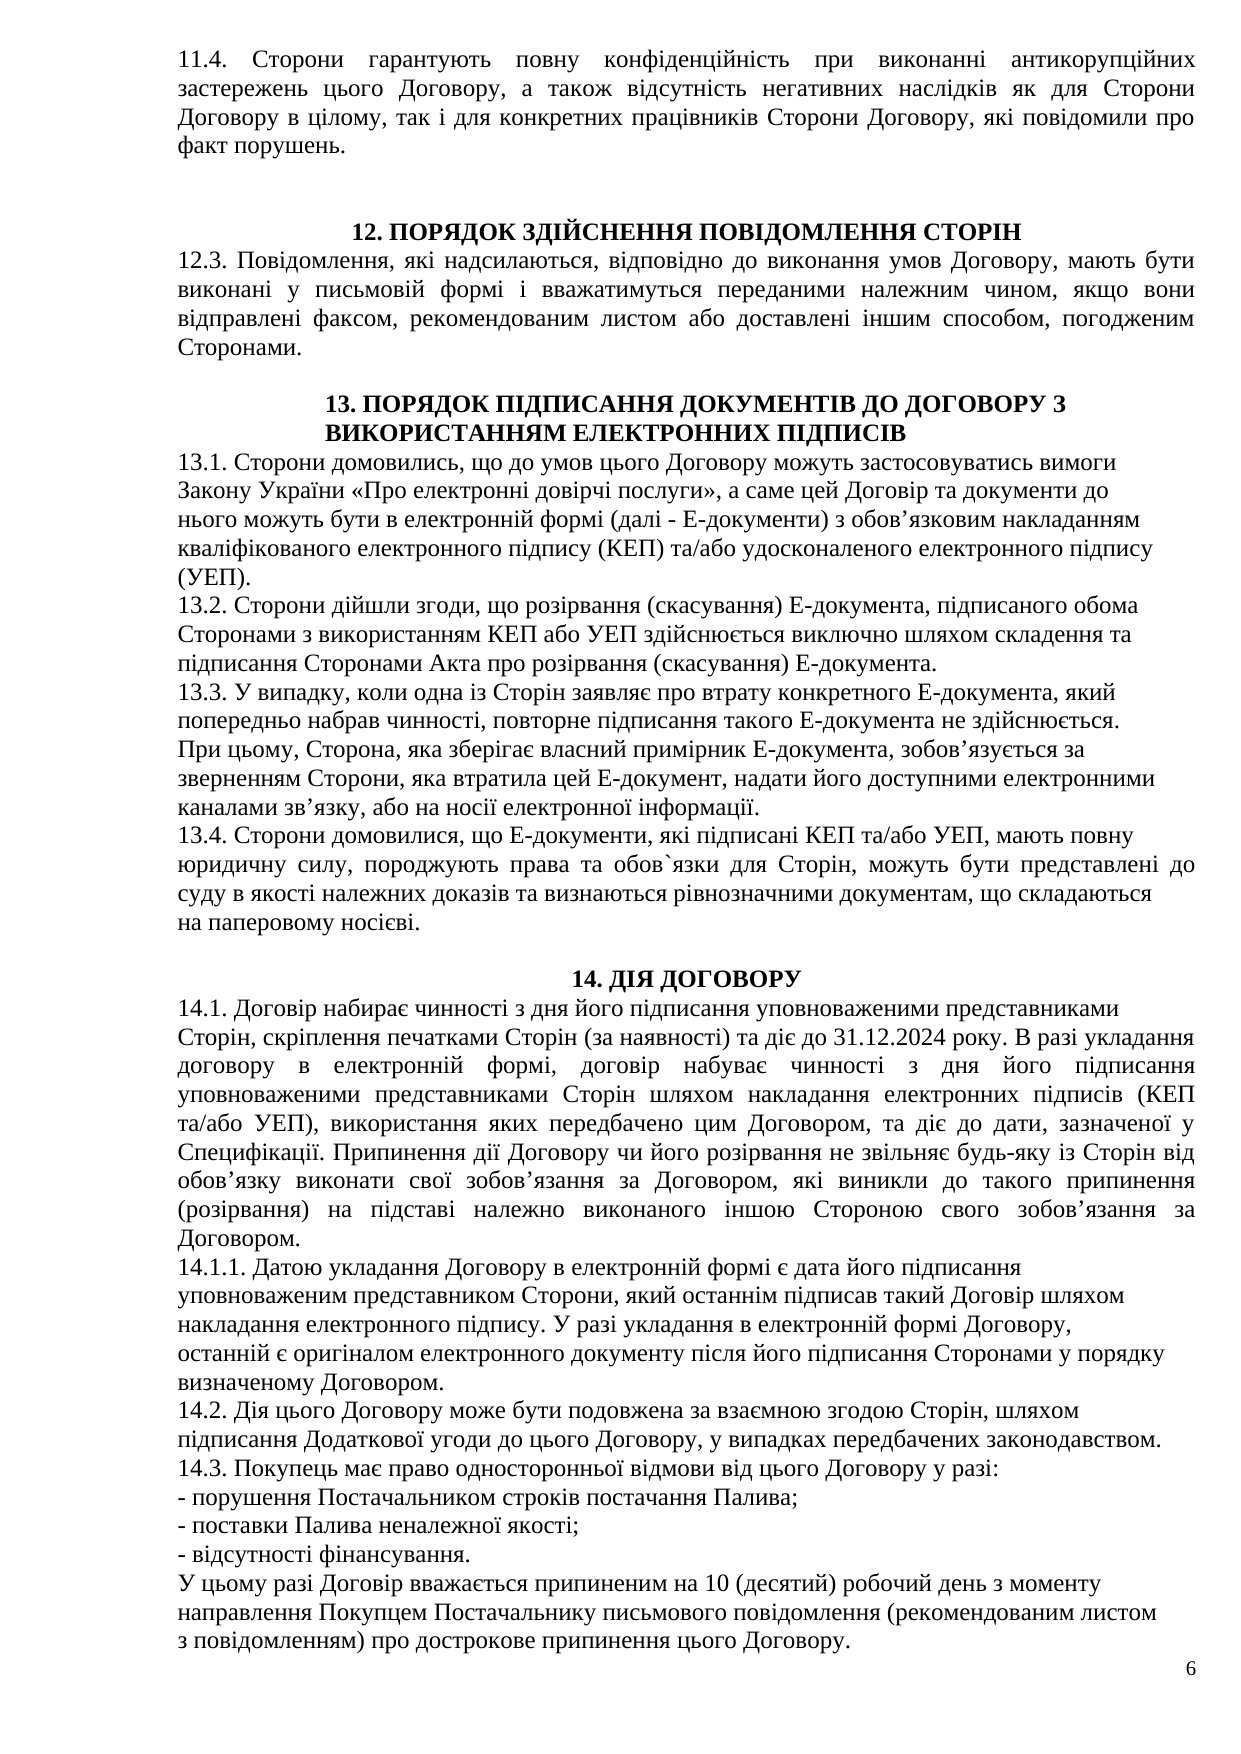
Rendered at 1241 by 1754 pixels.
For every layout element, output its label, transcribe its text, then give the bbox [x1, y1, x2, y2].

text попередньо набрав чинності, повторне підписання такого E-документа не здійснюється. [177, 706, 1196, 734]
text 13.1. Сторони домовились, що до умов цього Договору можуть застосовуватись вимоги [177, 447, 1196, 476]
text - поставки Палива неналежної якості; [177, 1511, 1196, 1539]
text на паперовому носієві. [177, 907, 1196, 936]
text - відсутності фінансування. [177, 1539, 1196, 1568]
text У цьому разі Договір вважається припиненим на 10 (десятий) робочий день з моменту [177, 1568, 1196, 1597]
text 14.1.1. Датою укладання Договору в електронній формі є дата його підписання [177, 1252, 1196, 1281]
text накладання електронного підпису. У разі укладання в електронній формі Договору, [177, 1309, 1196, 1338]
text При цьому, Сторона, яка зберігає власний примірник E-документа, зобов’язується за [177, 734, 1196, 763]
text 13. ПОРЯДОК ПІДПИСАННЯ ДОКУМЕНТІВ ДО ДОГОВОРУ З [325, 389, 1196, 418]
text 11.4. Сторони гарантують повну конфіденційність при виконанні антикорупційних застережень цього Договору, а також відсутність негативних наслідків як для Сторони Договору в цілому, так і для конкретних працівників Сторони Договору, які повідомили про факт порушень. [177, 44, 1196, 159]
text з повідомленням) про дострокове припинення цього Договору. [177, 1626, 1196, 1654]
text направлення Покупцем Постачальнику письмового повідомлення (рекомендованим листом [177, 1597, 1196, 1626]
text (УЕП). [177, 562, 1196, 591]
text 13.2. Сторони дійшли згоди, що розірвання (скасування) E-документа, підписаного обома [177, 591, 1196, 619]
text нього можуть бути в електронній формі (далі - Е-документи) з обов’язковим накладанням [177, 504, 1196, 533]
text підписання Сторонами Акта про розірвання (скасування) E-документа. [177, 648, 1196, 677]
text останній є оригіналом електронного документу після його підписання Сторонами у порядку [177, 1338, 1196, 1367]
text зверненням Сторони, яка втратила цей E-документ, надати його доступними електронними [177, 763, 1196, 792]
text Закону України «Про електронні довірчі послуги», а саме цей Договір та документи до [177, 476, 1196, 504]
text 13.4. Сторони домовилися, що E-документи, які підписані КЕП та/або УЕП, мають повну [177, 821, 1196, 849]
text 13.3. У випадку, коли одна із Сторін заявляє про втрату конкретного E-документа, який [177, 677, 1196, 706]
text юридичну силу, породжують права та обов`язки для Сторін, можуть бути представлені до суду в якості належних доказів та визнаються рівнозначними документам, що складаються [177, 849, 1196, 907]
text каналами зв’язку, або на носії електронної інформації. [177, 792, 1196, 821]
text ВИКОРИСТАННЯМ ЕЛЕКТРОННИХ ПІДПИСІВ [325, 418, 1196, 447]
text 12. ПОРЯДОК ЗДІЙСНЕННЯ ПОВІДОМЛЕННЯ СТОРІН [177, 217, 1196, 246]
text 14. ДІЯ ДОГОВОРУ [177, 964, 1196, 993]
text - порушення Постачальником строків постачання Палива; [177, 1482, 1196, 1511]
text 12.3. Повідомлення, які надсилаються, відповідно до виконання умов Договору, мають бути виконані у письмовій формі і вважатимуться переданими належним чином, якщо вони відправлені факсом, рекомендованим листом або доставлені іншим способом, погодженим Сторонами. [177, 246, 1196, 361]
text підписання Додаткової угоди до цього Договору, у випадках передбачених законодавством. [177, 1424, 1196, 1453]
text 14.1. Договір набирає чинності з дня його підписання уповноваженими представниками [177, 993, 1196, 1022]
text визначеному Договором. [177, 1367, 1196, 1396]
text 14.3. Покупець має право односторонньої відмови від цього Договору у разі: [177, 1453, 1196, 1482]
text Сторонами з використанням КЕП або УЕП здійснюється виключно шляхом складення та [177, 619, 1196, 648]
text Сторін, скріплення печатками Сторін (за наявності) та діє до 31.12.2024 року. В разі укладання договору в електронній формі, договір набуває чинності з дня його підписання уповноваженими представниками Сторін шляхом накладання електронних підписів (КЕП та/або УЕП), використання яких передбачено цим Договором, та діє до дати, зазначеної у Специфікації. Припинення дії Договору чи його розірвання не звільняє будь-яку із Сторін від обов’язку виконати свої зобов’язання за Договором, які виникли до такого припинення (розірвання) на підставі належно виконаного іншою Стороною свого зобов’язання за Договором. [177, 1022, 1196, 1252]
text 14.2. Дія цього Договору може бути подовжена за взаємною згодою Сторін, шляхом [177, 1396, 1196, 1424]
text кваліфікованого електронного підпису (КЕП) та/або удосконаленого електронного підпису [177, 533, 1196, 562]
text уповноваженим представником Сторони, який останнім підписав такий Договір шляхом [177, 1281, 1196, 1309]
